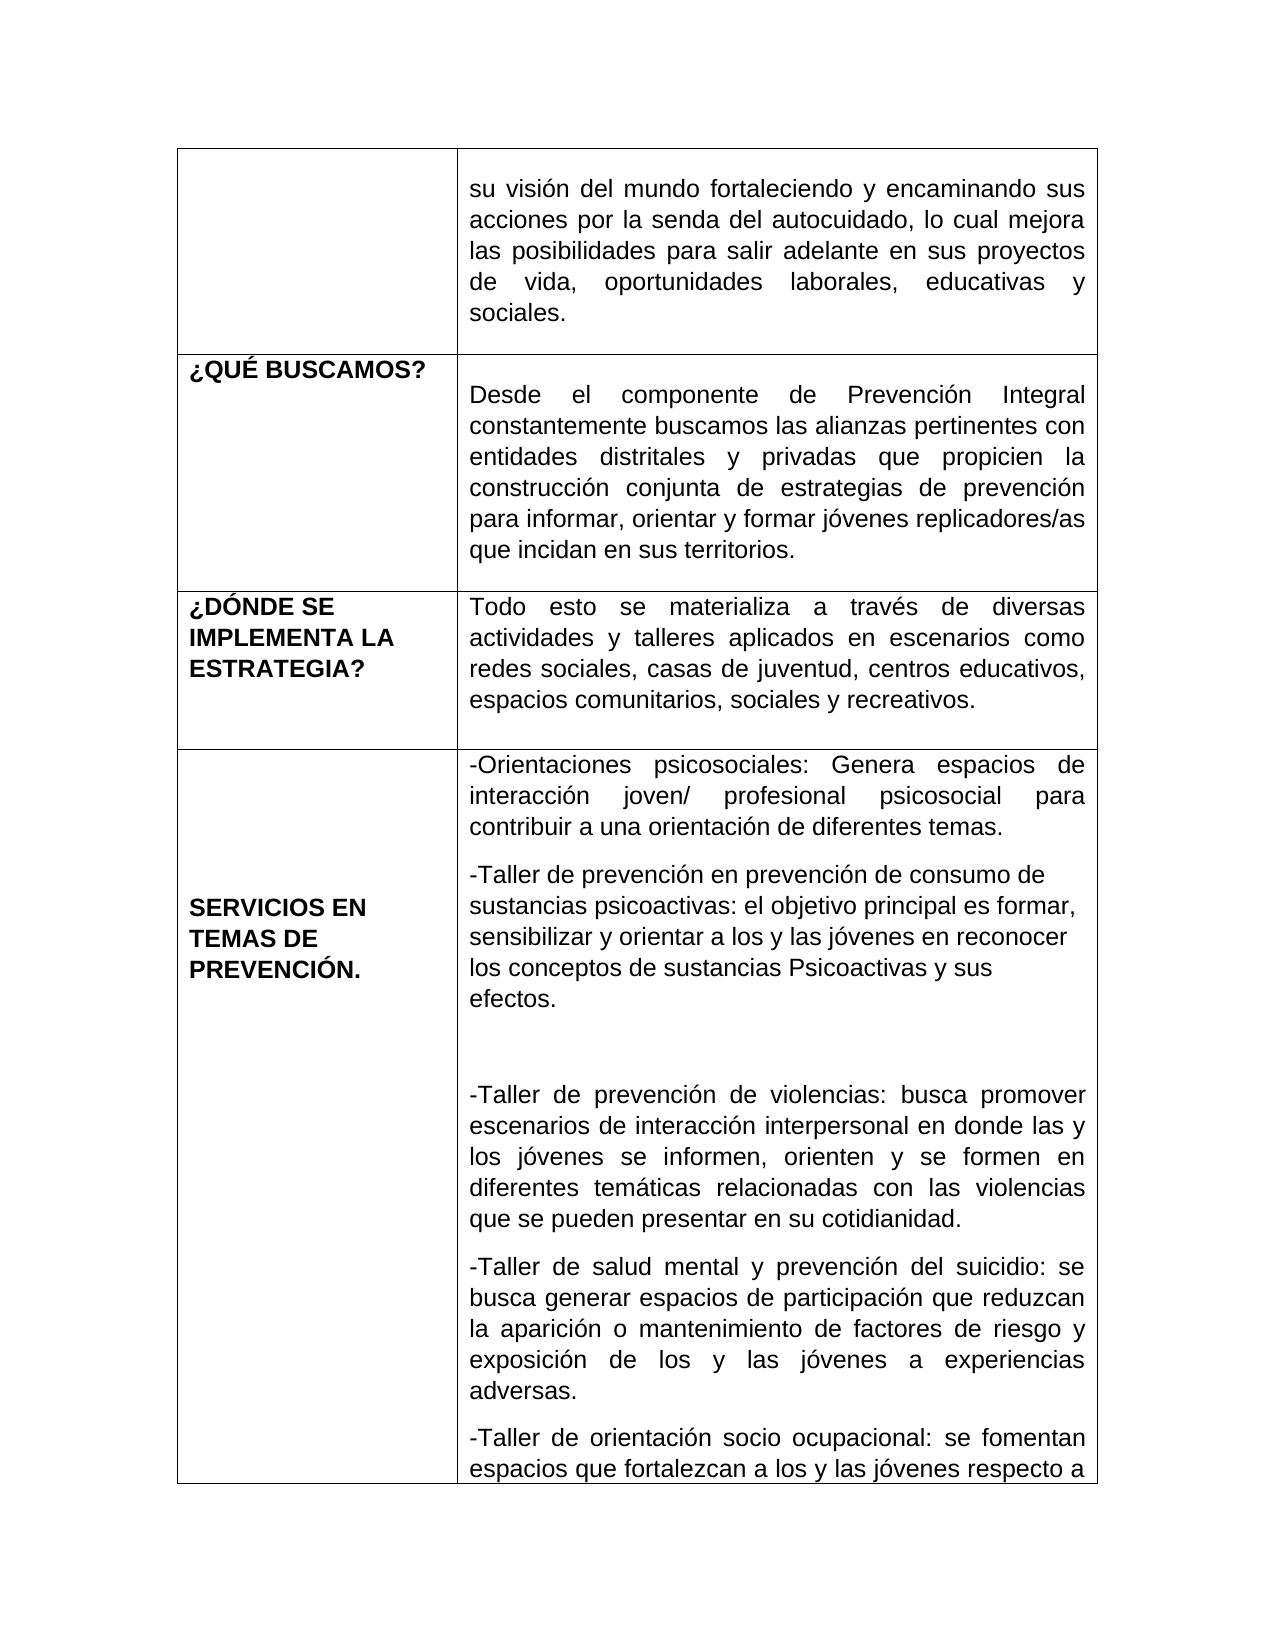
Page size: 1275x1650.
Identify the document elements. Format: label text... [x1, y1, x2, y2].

table_cell Desde el componente de Prevención Integral constantemente buscamos las alianzas pertinentes con entidades distritales y privadas que propicien la construcción conjunta de estrategias de prevención para informar, orientar y formar jóvenes replicadores/as que incidan en sus territorios. [458, 355, 1097, 591]
table_cell ¿DÓNDE SE IMPLEMENTA LA ESTRATEGIA? [178, 592, 457, 749]
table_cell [178, 149, 457, 354]
table_cell ¿QUÉ BUSCAMOS? [178, 355, 457, 591]
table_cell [458, 750, 1097, 1483]
table_cell Todo esto se materializa a través de diversas actividades y talleres aplicados en escenarios como redes sociales, casas de juventud, centros educativos, espacios comunitarios, sociales y recreativos. [458, 592, 1097, 749]
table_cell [458, 149, 1097, 354]
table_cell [178, 750, 457, 1483]
